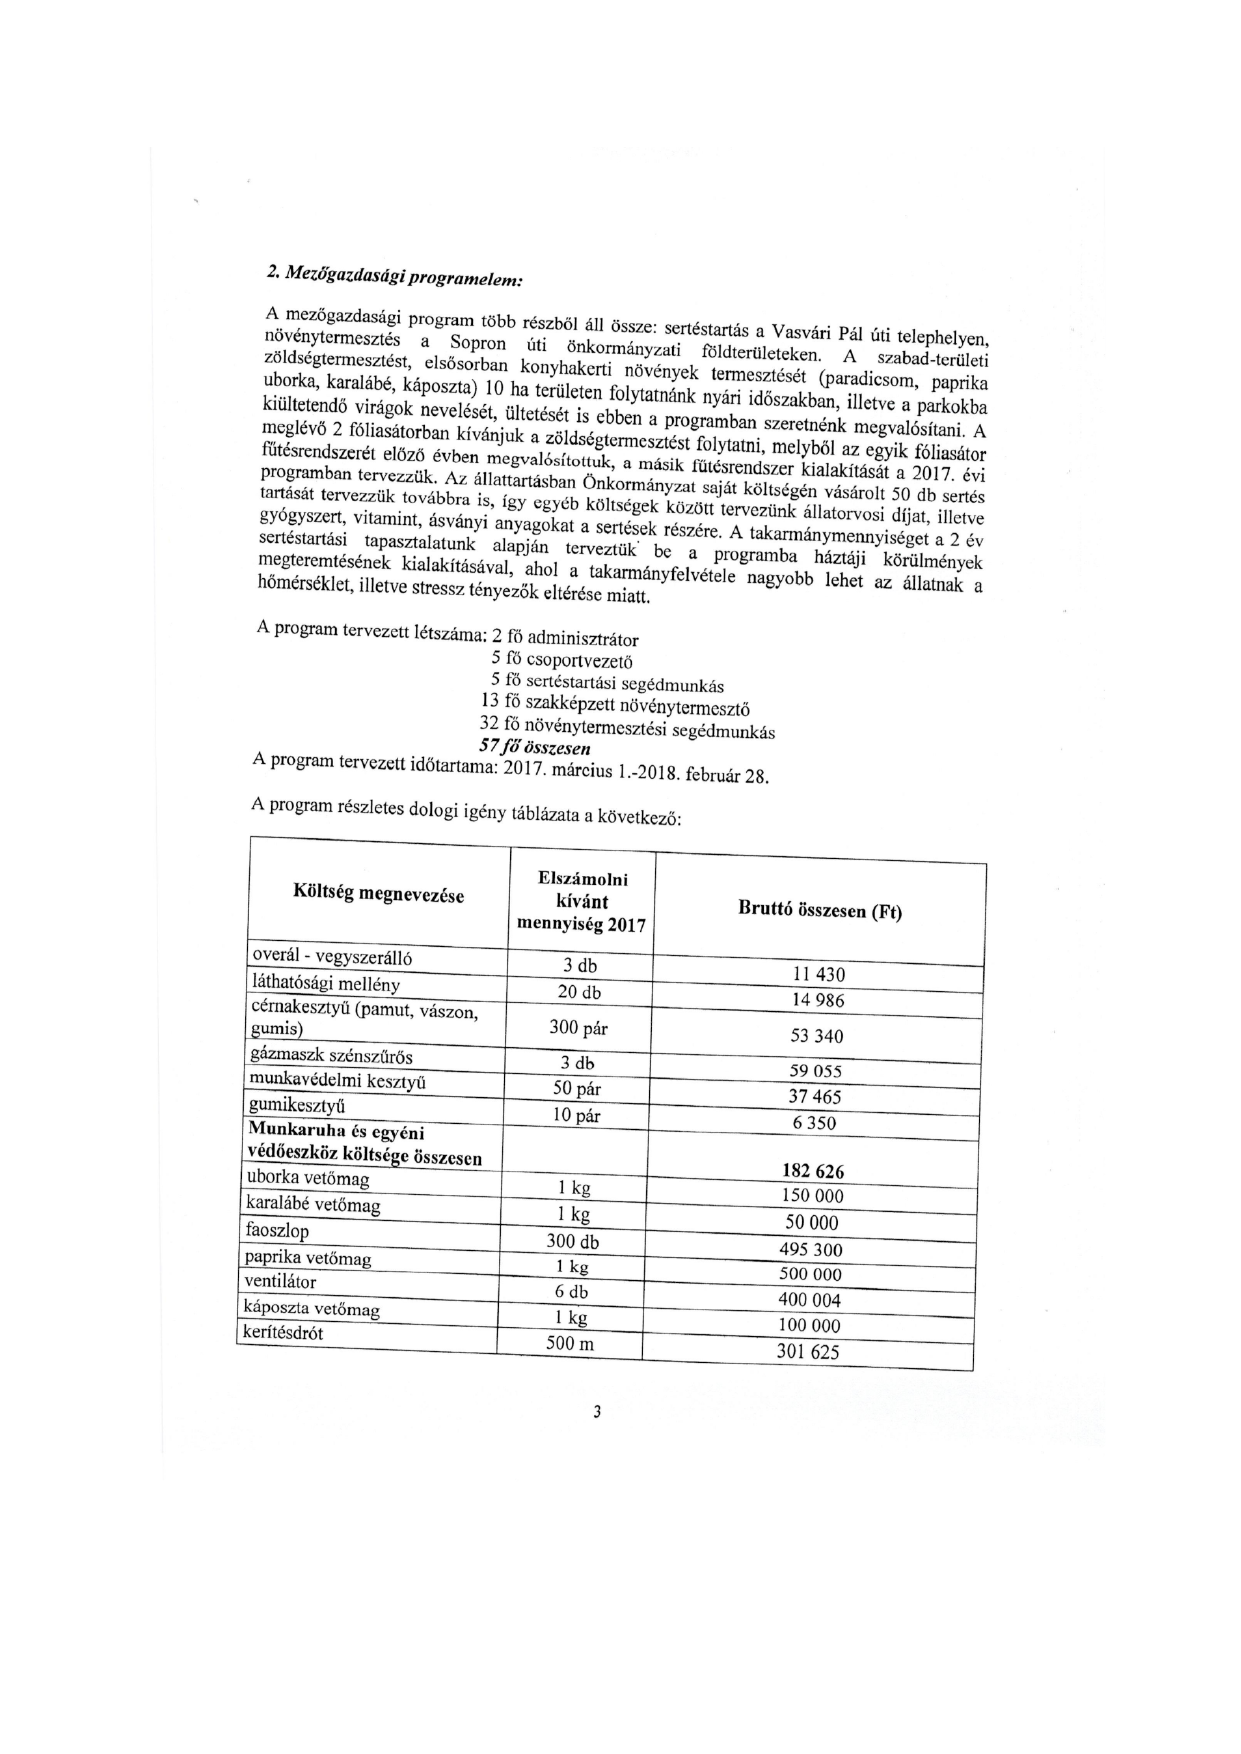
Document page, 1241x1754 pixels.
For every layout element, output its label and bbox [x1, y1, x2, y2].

picture [147, 147, 1106, 1501]
